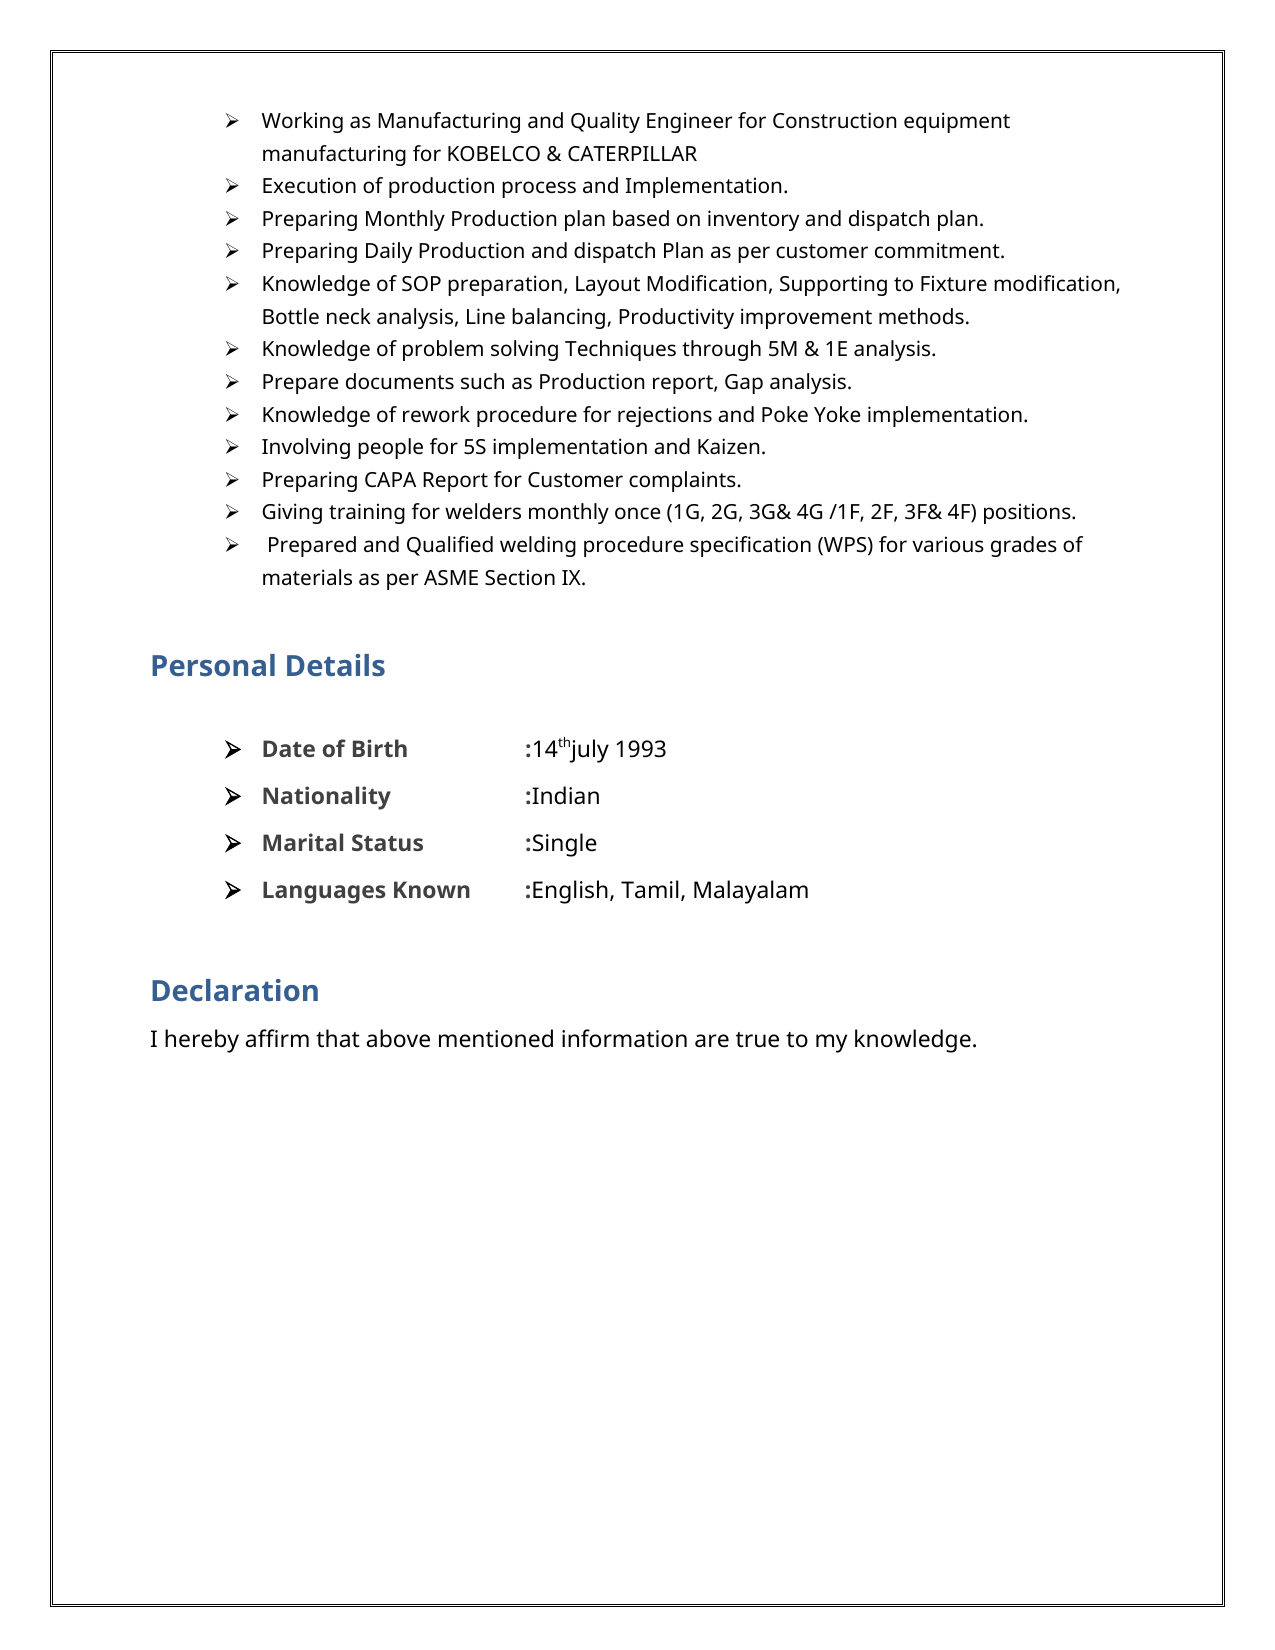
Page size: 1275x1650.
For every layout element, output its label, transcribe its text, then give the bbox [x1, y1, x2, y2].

list Prepare documents such as Production report, Gap analysis. [224, 367, 1222, 396]
list Preparing Monthly Production plan based on inventory and dispatch plan. [224, 204, 1125, 232]
subtitle Personal Details [150, 645, 1125, 685]
list Preparing CAPA Report for Customer complaints. [224, 465, 1125, 493]
subtitle Declaration [150, 971, 1125, 1010]
list Working as Manufacturing and Quality Engineer for Construction equipment manufacturing for KOBELCO & CATERPILLAR [224, 106, 1125, 167]
list Prepared and Qualified welding procedure specification (WPS) for various grades of materials as per ASME Section IX. [224, 530, 1125, 591]
list Knowledge of problem solving Techniques through 5M & 1E analysis. [224, 334, 1125, 363]
list Giving training for welders monthly once (1G, 2G, 3G& 4G /1F, 2F, 3F& 4F) positions. [224, 497, 1125, 526]
list Preparing Daily Production and dispatch Plan as per customer commitment. [224, 237, 1125, 265]
list Knowledge of rework procedure for rejections and Poke Yoke implementation. [224, 400, 1125, 428]
list Execution of production process and Implementation. [224, 171, 1125, 200]
list Marital Status :Single [224, 827, 1125, 858]
list Date of Birth :14thjuly 1993 [224, 733, 1125, 764]
text I hereby affirm that above mentioned information are true to my knowledge. [150, 1022, 1095, 1054]
list Nationality :Indian [224, 780, 1125, 811]
list Involving people for 5S implementation and Kaizen. [224, 432, 1125, 461]
list Languages Known :English, Tamil, Malayalam [224, 874, 1125, 905]
list Knowledge of SOP preparation, Layout Modification, Supporting to Fixture modification, Bottle neck analysis, Line balancing, Productivity improvement methods. [224, 269, 1125, 330]
